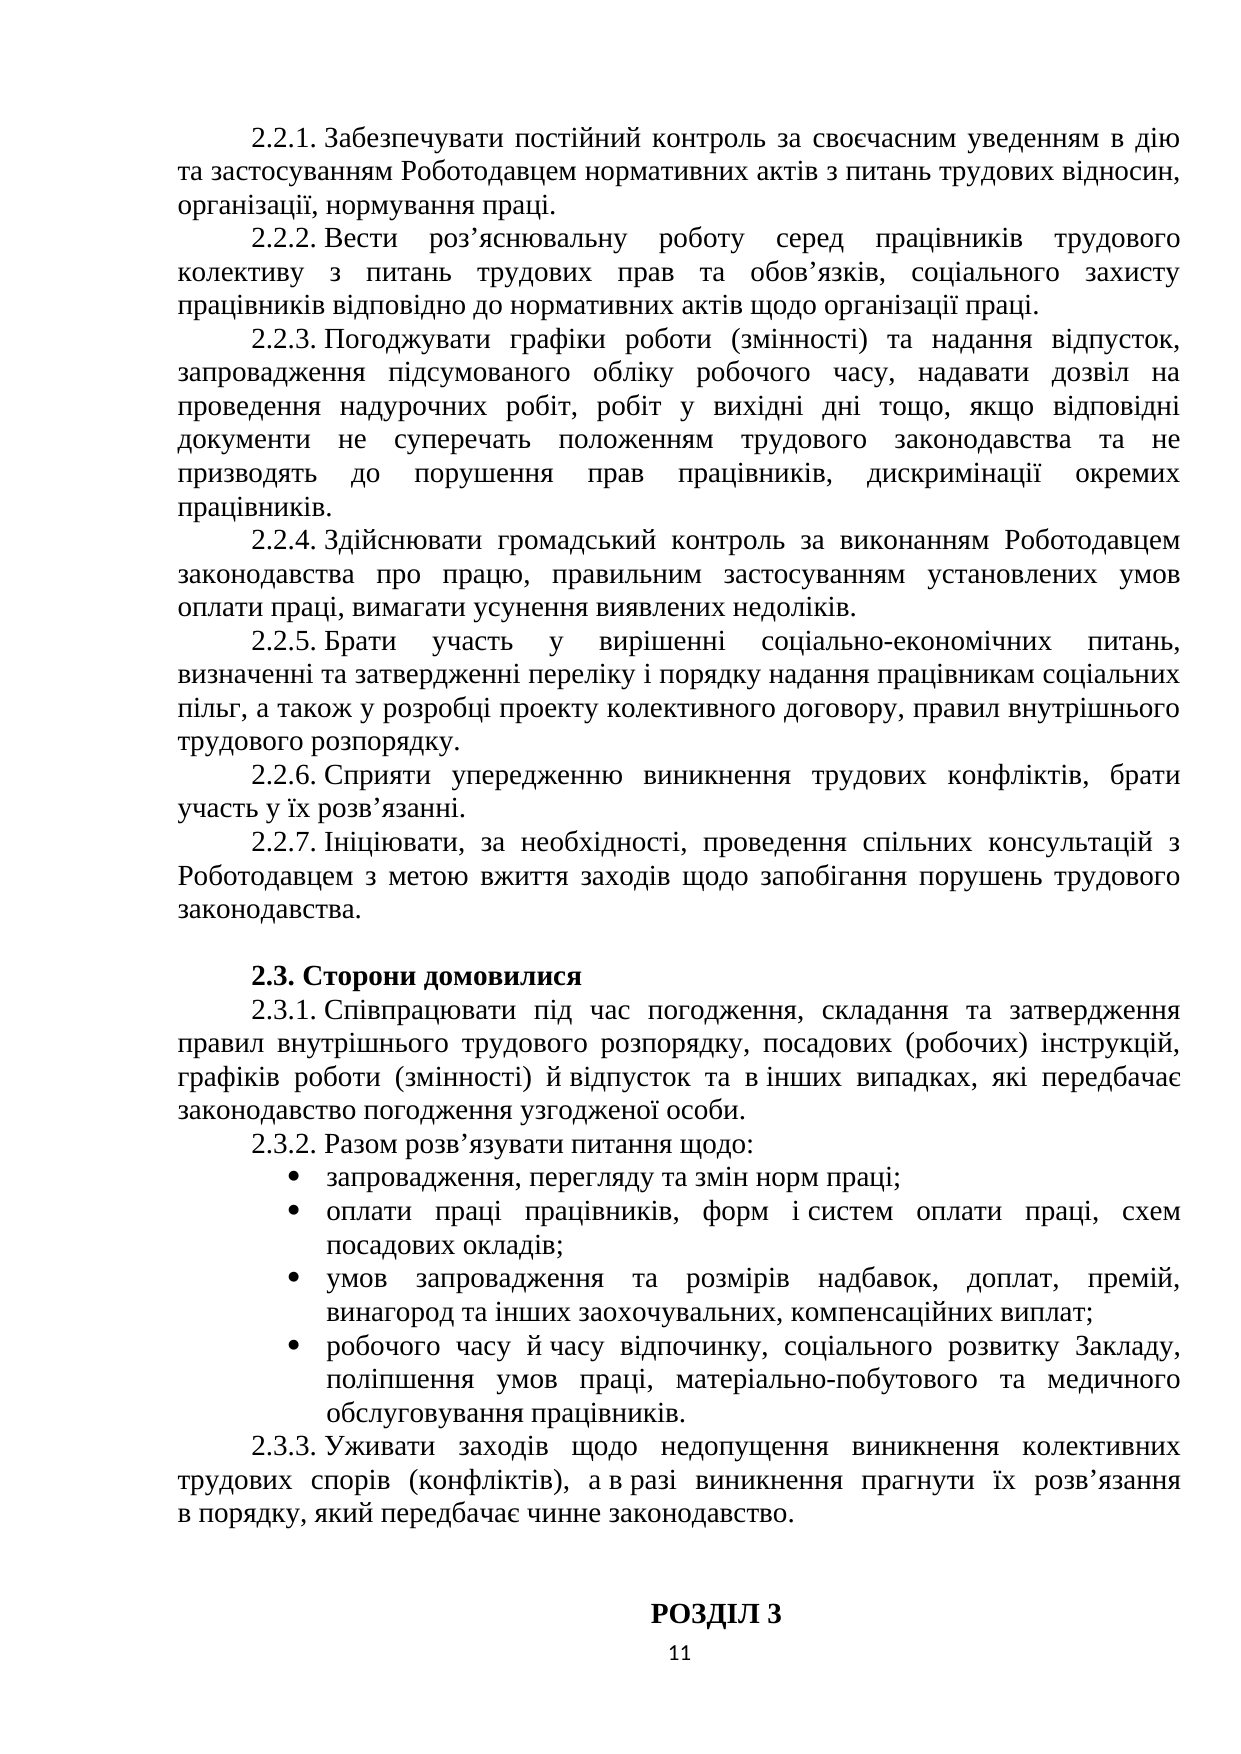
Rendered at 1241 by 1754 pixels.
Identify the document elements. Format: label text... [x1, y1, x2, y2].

text 2.2.3. Погоджувати графіки роботи (змінності) та надання відпусток, запровадження підсумованого обліку робочого часу, надавати дозвіл на проведення надурочних робіт, робіт у вихідні дні тощо, якщо відповідні документи не суперечать положенням трудового законодавства та не призводять до порушення прав працівників, дискримінації окремих працівників. [177, 321, 1181, 522]
text 2.2.7. Ініціювати, за необхідності, проведення спільних консультацій з Роботодавцем з метою вжиття заходів щодо запобігання порушень трудового законодавства. [177, 824, 1181, 925]
text 2.2.5. Брати участь у вирішенні соціально-економічних питань, визначенні та затвердженні переліку і порядку надання працівникам соціальних пільг, а також у розробці проекту колективного договору, правил внутрішнього трудового розпорядку. [177, 623, 1181, 757]
list робочого часу й часу відпочинку, соціального розвитку Закладу, поліпшення умов праці, матеріально-побутового та медичного обслуговування працівників. [288, 1328, 1181, 1428]
text 2.2.6. Сприяти упередженню виникнення трудових конфліктів, брати участь у їх розв’язанні. [177, 757, 1181, 824]
text 2.3.2. Разом розв’язувати питання щодо: [177, 1126, 1181, 1159]
text 2.3. Сторони домовилися [177, 958, 1181, 992]
text 2.3.1. Співпрацювати під час погодження, складання та затвердження правил внутрішнього трудового розпорядку, посадових (робочих) інструкцій, графіків роботи (змінності) й відпусток та в інших випадках, які передбачає законодавство погодження узгодженої особи. [177, 992, 1181, 1126]
text 2.2.2. Вести роз’яснювальну роботу серед працівників трудового колективу з питань трудових прав та обов’язків, соціального захисту працівників відповідно до нормативних актів щодо організації праці. [177, 220, 1181, 321]
text 2.3.3. Уживати заходів щодо недопущення виникнення колективних трудових спорів (конфліктів), а в разі виникнення прагнути їх розв’язання в порядку, який передбачає чинне законодавство. [177, 1428, 1181, 1529]
list умов запровадження та розмірів надбавок, доплат, премій, винагород та інших заохочувальних, компенсаційних виплат; [288, 1260, 1181, 1328]
list оплати праці працівників, форм і систем оплати праці, схем посадових окладів; [288, 1193, 1181, 1260]
text 2.2.1. Забезпечувати постійний контроль за своєчасним уведенням в дію та застосуванням Роботодавцем нормативних актів з питань трудових відносин, організації, нормування праці. [177, 120, 1181, 220]
text РОЗДІЛ 3 [177, 1596, 1181, 1629]
text 2.2.4. Здійснювати громадський контроль за виконанням Роботодавцем законодавства про працю, правильним застосуванням установлених умов оплати праці, вимагати усунення виявлених недоліків. [177, 522, 1181, 623]
list запровадження, перегляду та змін норм праці; [288, 1159, 1181, 1193]
